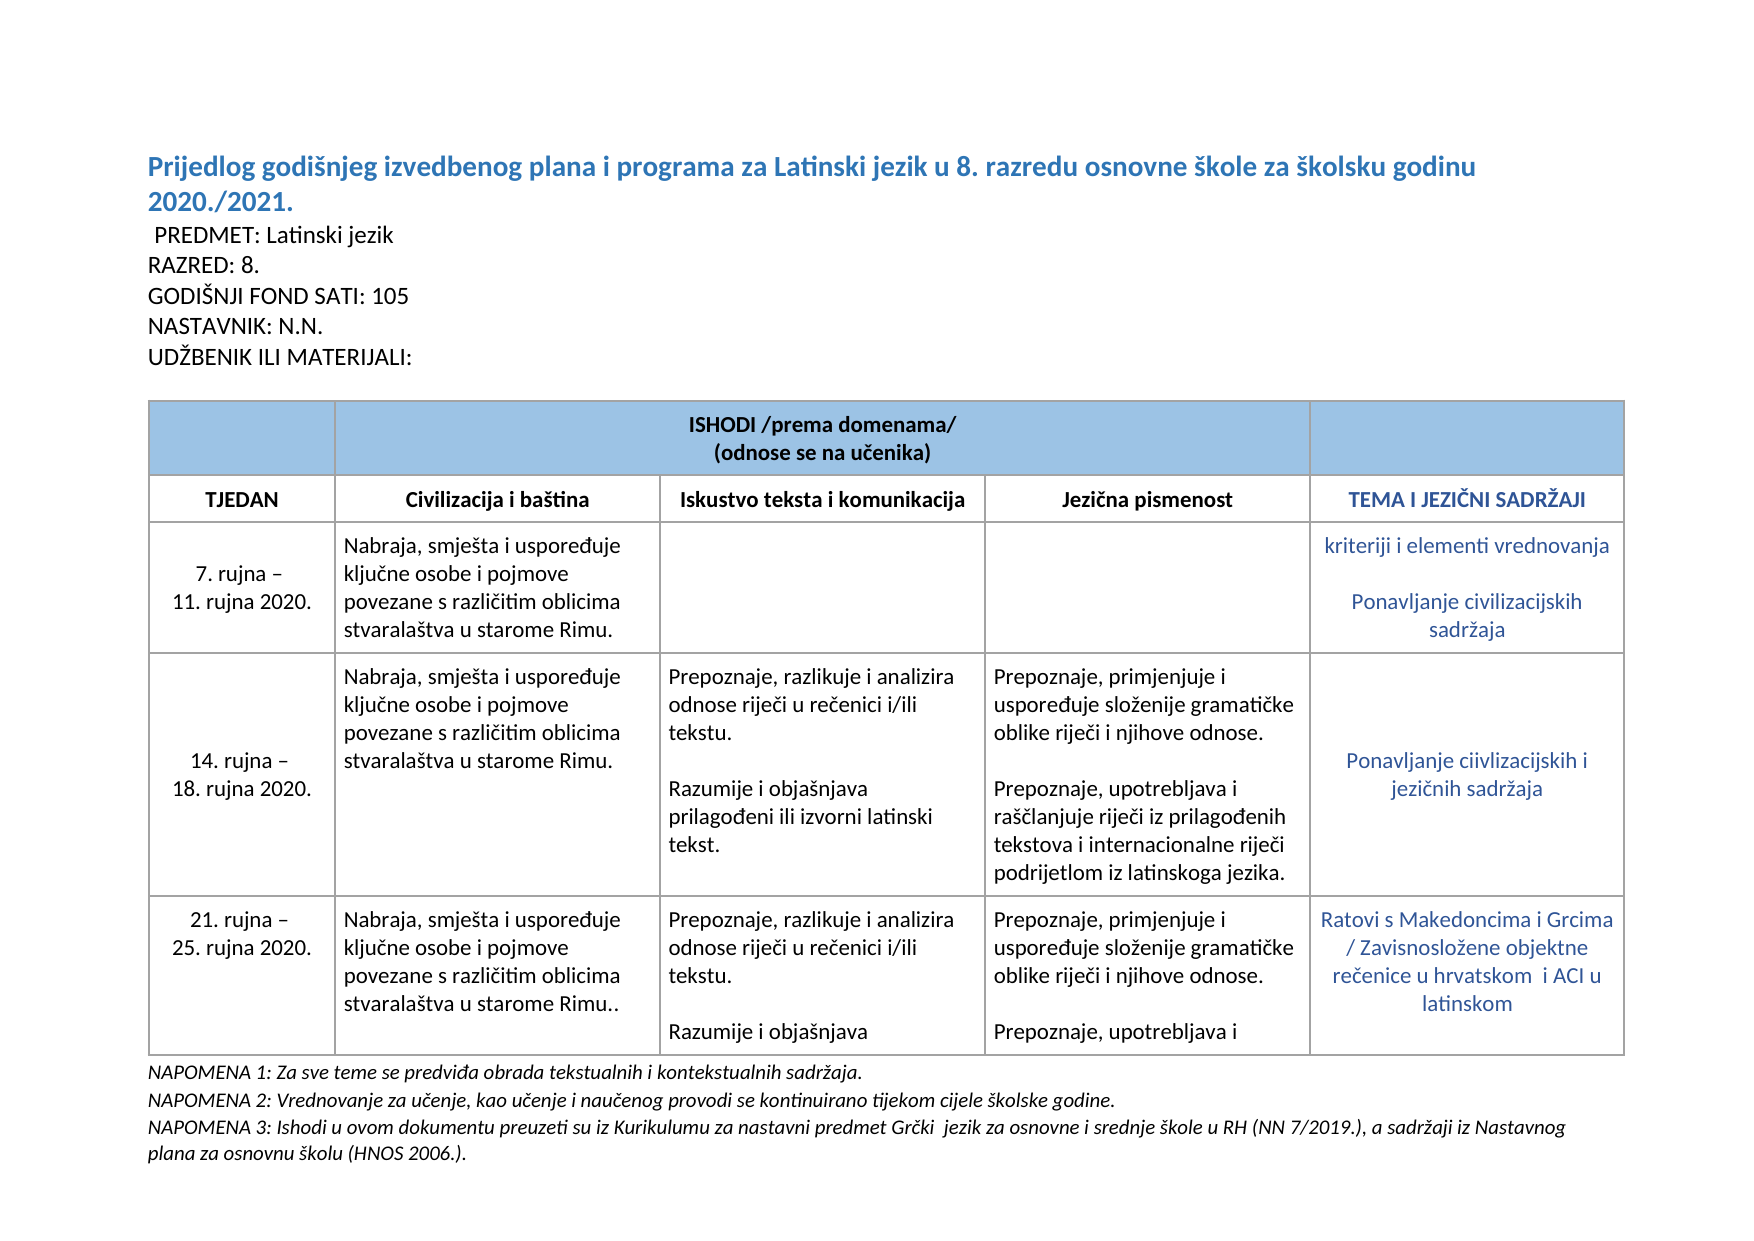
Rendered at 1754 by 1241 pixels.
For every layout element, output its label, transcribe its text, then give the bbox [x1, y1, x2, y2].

text Prijedlog godišnjeg izvedbenog plana i programa za Latinski jezik u 8. razredu osnovne škole za školsku godinu 2020./2021. [148, 148, 1606, 219]
text GODIŠNJI FOND SATI: 105 [148, 280, 1606, 310]
text NASTAVNIK: N.N. [148, 310, 1606, 341]
table_cell Iskustvo teksta i komunikacija [661, 476, 984, 521]
table_cell TJEDAN [150, 476, 334, 521]
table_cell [661, 897, 984, 1054]
table_cell TEMA I JEZIČNI SADRŽAJI [1311, 476, 1623, 521]
table_header [150, 402, 334, 474]
table_header [1311, 402, 1623, 474]
table_cell 7. rujna – 11. rujna 2020. [150, 523, 334, 652]
table_cell [661, 523, 984, 652]
table_cell kriteriji i elementi vrednovanja Ponavljanje civilizacijskih sadržaja [1311, 523, 1623, 652]
table_cell Nabraja, smješta i uspoređuje ključne osobe i pojmove povezane s različitim oblicima stvaralaštva u starome Rimu. [336, 654, 659, 895]
table_cell Prepoznaje, razlikuje i analizira odnose riječi u rečenici i/ili tekstu. Razumije i objašnjava prilagođeni ili izvorni latinski tekst. [661, 654, 984, 895]
table_cell Nabraja, smješta i uspoređuje ključne osobe i pojmove povezane s različitim oblicima stvaralaštva u starome Rimu. [336, 523, 659, 652]
table_cell 14. rujna – 18. rujna 2020. [150, 654, 334, 895]
text UDŽBENIK ILI MATERIJALI: [148, 341, 1606, 371]
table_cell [336, 897, 659, 1054]
text PREDMET: Latinski jezik [148, 219, 1606, 249]
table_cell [150, 897, 334, 1054]
table_cell Prepoznaje, primjenjuje i uspoređuje složenije gramatičke oblike riječi i njihove odnose. Prepoznaje, upotrebljava i raščlanjuje riječi iz prilagođenih tekstova i internacionalne riječi podrijetlom iz latinskoga jezika. [986, 654, 1309, 895]
table_header ISHODI /prema domenama/ (odnose se na učenika) [336, 402, 1309, 474]
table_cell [1311, 897, 1623, 1054]
text RAZRED: 8. [148, 249, 1606, 280]
table_cell [986, 523, 1309, 652]
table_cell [986, 897, 1309, 1054]
table_cell Civilizacija i baština [336, 476, 659, 521]
table_cell Jezična pismenost [986, 476, 1309, 521]
table_cell Ponavljanje ciivlizacijskih i jezičnih sadržaja [1311, 654, 1623, 895]
